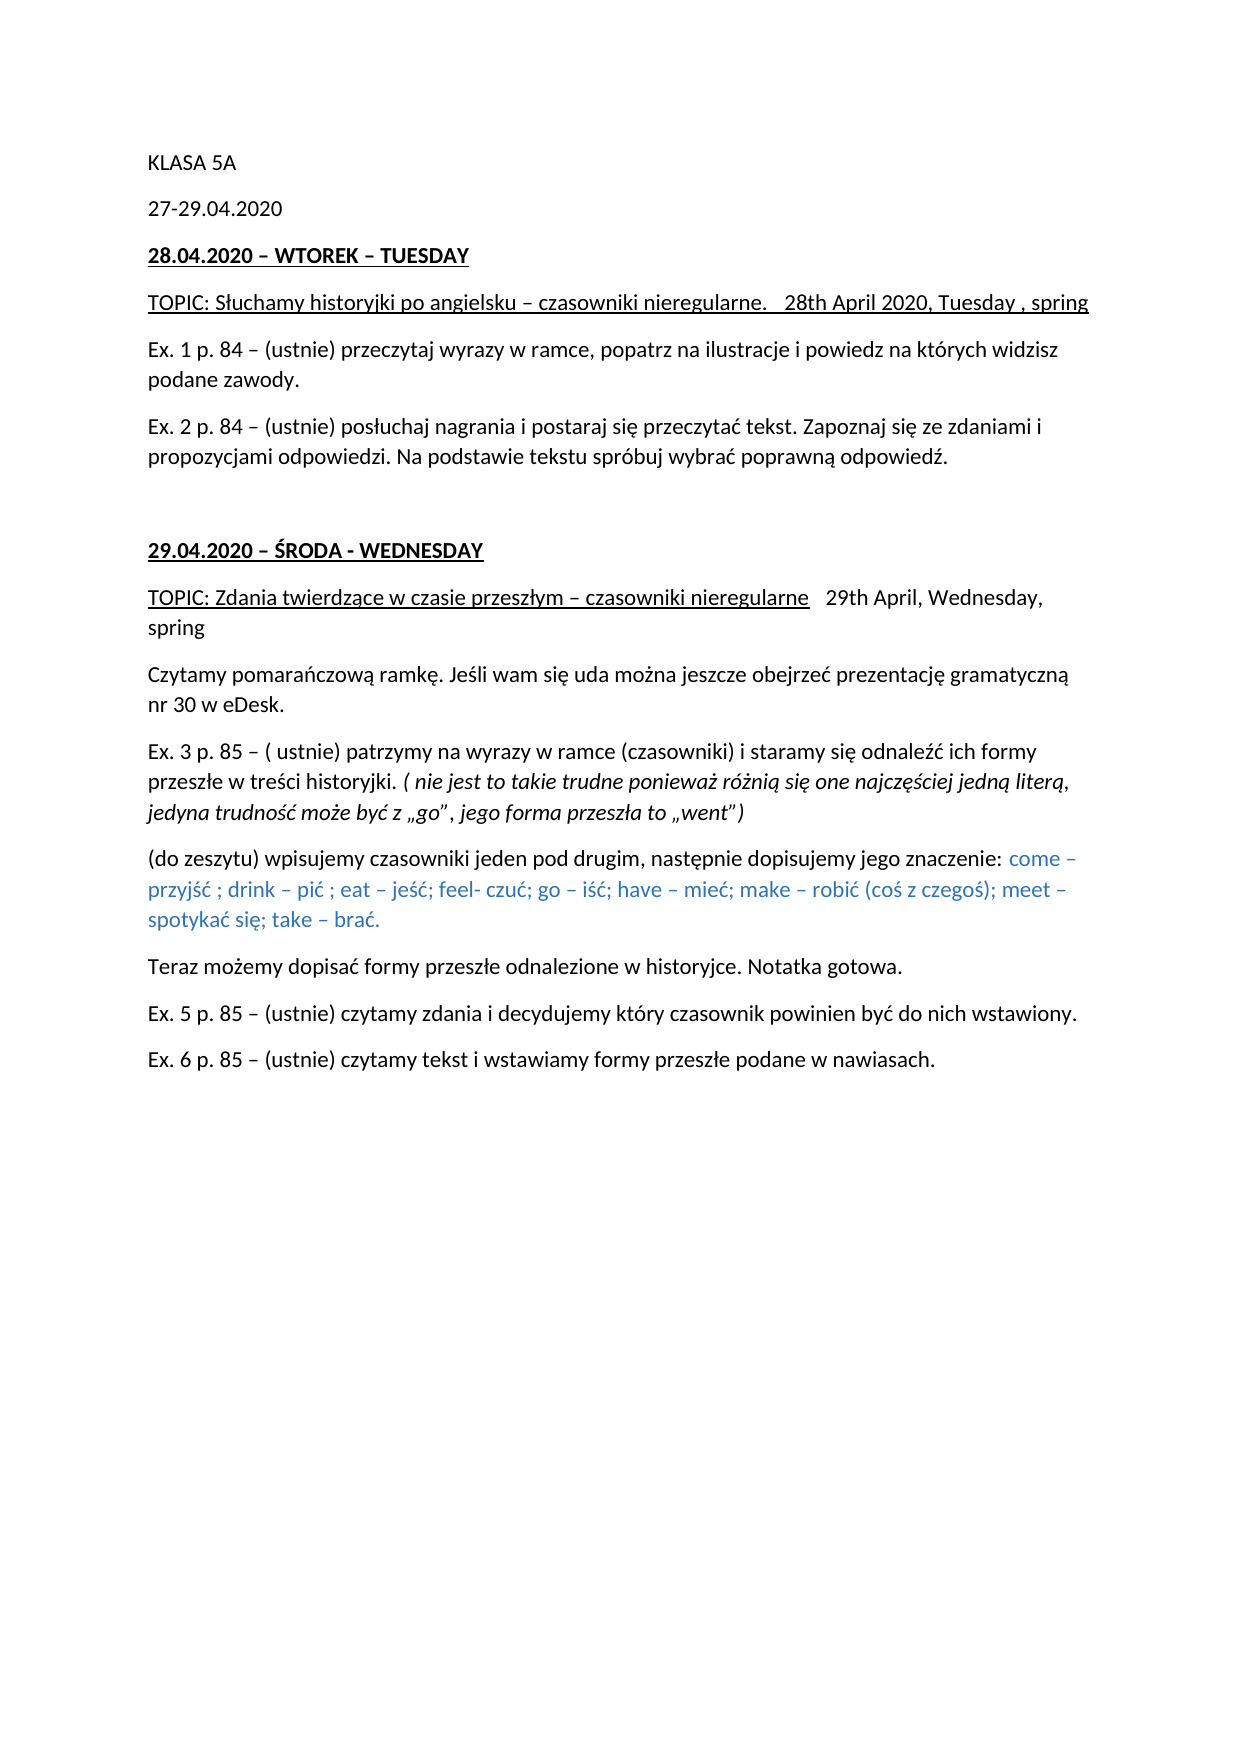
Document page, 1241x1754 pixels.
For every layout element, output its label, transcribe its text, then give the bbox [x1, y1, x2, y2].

text (do zeszytu) wpisujemy czasowniki jeden pod drugim, następnie dopisujemy jego znaczenie: come – przyjść ; drink – pić ; eat – jeść; feel- czuć; go – iść; have – mieć; make – robić (coś z czegoś); meet – spotykać się; take – brać. [148, 844, 1093, 933]
text Ex. 5 p. 85 – (ustnie) czytamy zdania i decydujemy który czasownik powinien być do nich wstawiony. [148, 999, 1093, 1027]
text TOPIC: Słuchamy historyjki po angielsku – czasowniki nieregularne. 28th April 2020, Tuesday , spring [148, 288, 1093, 316]
text 28.04.2020 – WTOREK – TUESDAY [148, 241, 1093, 269]
text Ex. 3 p. 85 – ( ustnie) patrzymy na wyrazy w ramce (czasowniki) i staramy się odnaleźć ich formy przeszłe w treści historyjki. ( nie jest to takie trudne ponieważ różnią się one najczęściej jedną literą, jedyna trudność może być z „go”, jego forma przeszła to „went”) [148, 737, 1093, 826]
text Ex. 1 p. 84 – (ustnie) przeczytaj wyrazy w ramce, popatrz na ilustracje i powiedz na których widzisz podane zawody. [148, 335, 1093, 393]
text Ex. 6 p. 85 – (ustnie) czytamy tekst i wstawiamy formy przeszłe podane w nawiasach. [148, 1046, 1093, 1073]
text 29.04.2020 – ŚRODA - WEDNESDAY [148, 536, 1093, 564]
text Ex. 2 p. 84 – (ustnie) posłuchaj nagrania i postaraj się przeczytać tekst. Zapoznaj się ze zdaniami i propozycjami odpowiedzi. Na podstawie tekstu spróbuj wybrać poprawną odpowiedź. [148, 412, 1093, 470]
text TOPIC: Zdania twierdzące w czasie przeszłym – czasowniki nieregularne 29th April, Wednesday, spring [148, 583, 1093, 641]
text Czytamy pomarańczową ramkę. Jeśli wam się uda można jeszcze obejrzeć prezentację gramatyczną nr 30 w eDesk. [148, 660, 1093, 718]
text KLASA 5A [148, 148, 1093, 176]
text 27-29.04.2020 [148, 194, 1093, 222]
text Teraz możemy dopisać formy przeszłe odnalezione w historyjce. Notatka gotowa. [148, 952, 1093, 980]
